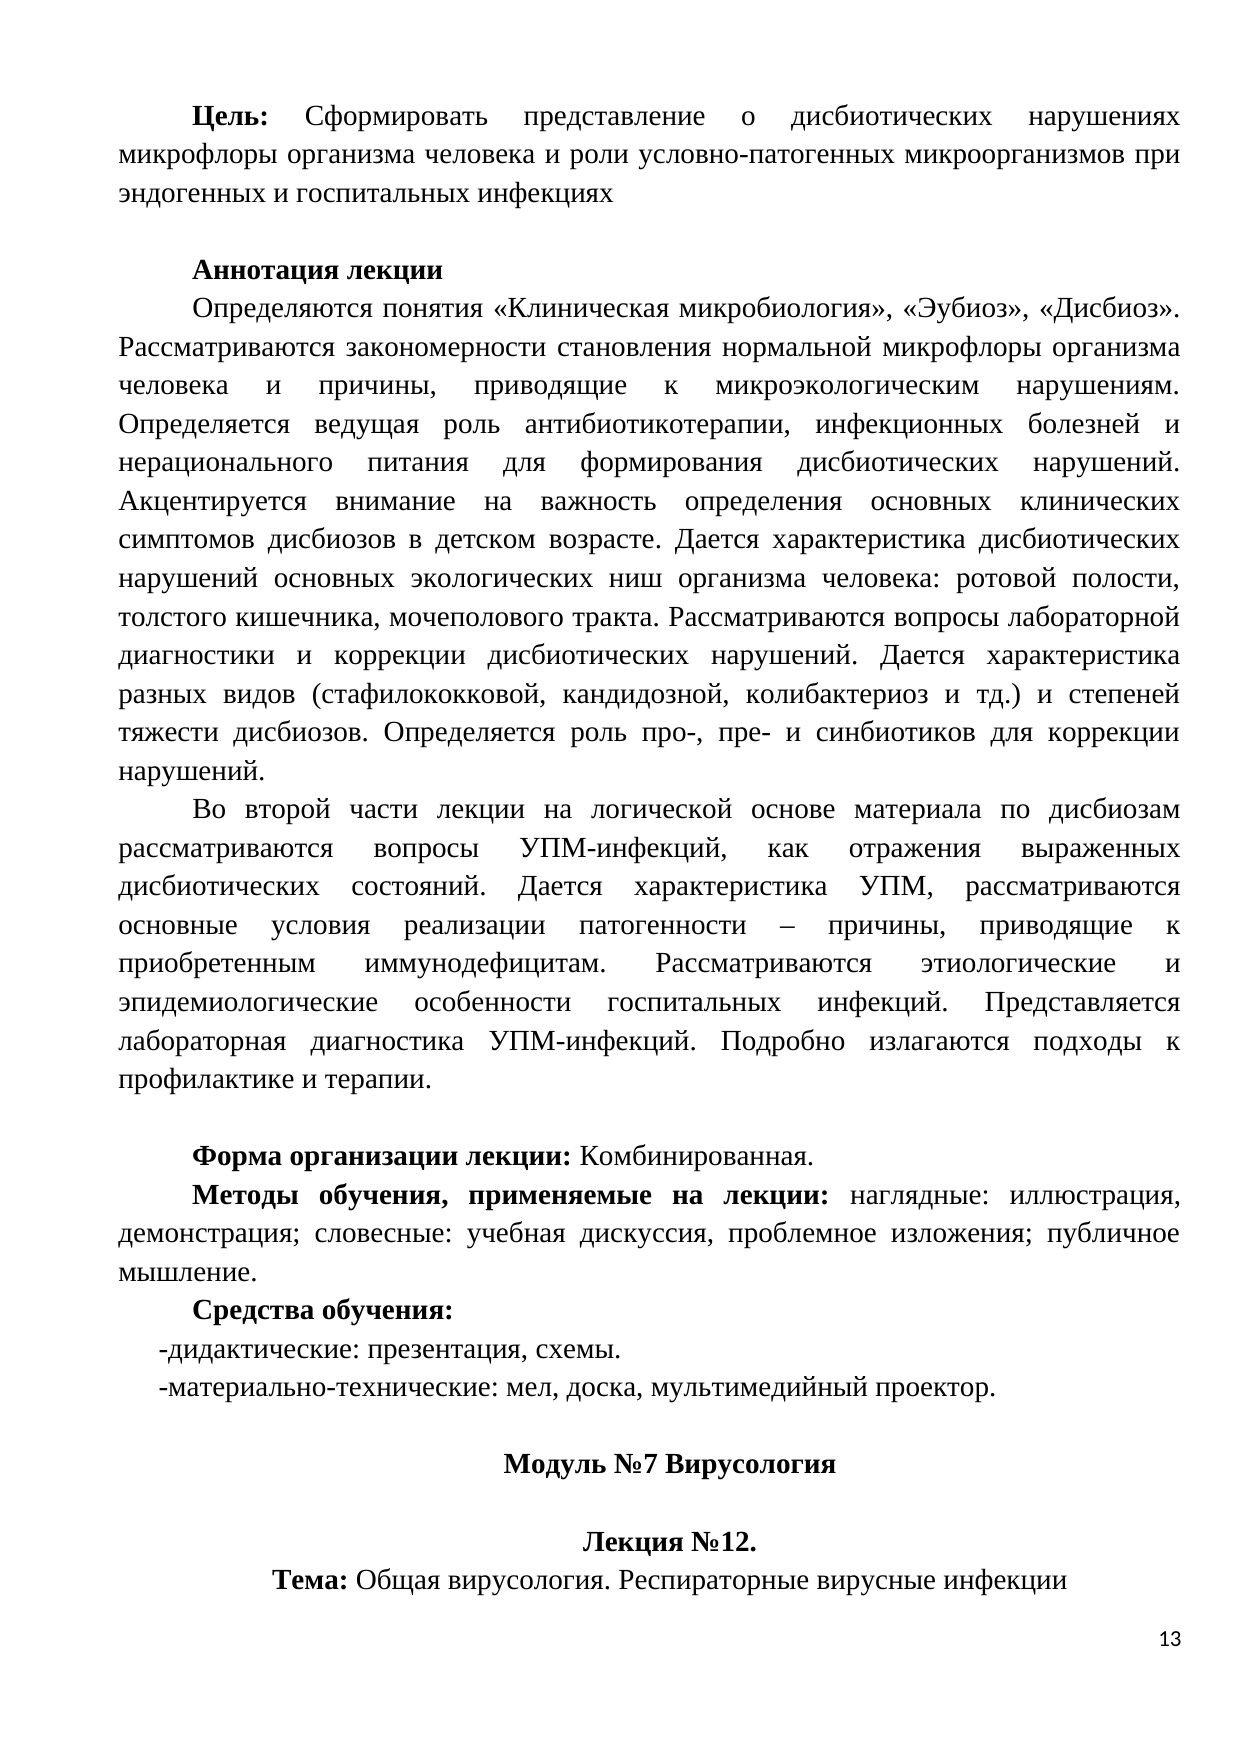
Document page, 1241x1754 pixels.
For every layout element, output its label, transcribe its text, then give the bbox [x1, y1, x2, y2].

text -материально-технические: мел, доска, мультимедийный проектор. [118, 1369, 1181, 1403]
text Лекция №12. [118, 1524, 1181, 1557]
text Определяются понятия «Клиническая микробиология», «Эубиоз», «Дисбиоз». Рассматриваются закономерности становления нормальной микрофлоры организма человека и причины, приводящие к микроэкологическим нарушениям. Определяется ведущая роль антибиотикотерапии, инфекционных болезней и нерационального питания для формирования дисбиотических нарушений. Акцентируется внимание на важность определения основных клинических симптомов дисбиозов в детском возрасте. Дается характеристика дисбиотических нарушений основных экологических ниш организма человека: ротовой полости, толстого кишечника, мочеполового тракта. Рассматриваются вопросы лабораторной диагностики и коррекции дисбиотических нарушений. Дается характеристика разных видов (стафилококковой, кандидозной, колибактериоз и тд.) и степеней тяжести дисбиозов. Определяется роль про-, пре- и синбиотиков для коррекции нарушений. [118, 290, 1181, 786]
text Цель: Сформировать представление о дисбиотических нарушениях микрофлоры организма человека и роли условно-патогенных микроорганизмов при эндогенных и госпитальных инфекциях [118, 98, 1181, 208]
text Методы обучения, применяемые на лекции: наглядные: иллюстрация, демонстрация; словесные: учебная дискуссия, проблемное изложения; публичное мышление. [118, 1177, 1181, 1287]
text -дидактические: презентация, схемы. [118, 1331, 1181, 1364]
text Тема: Общая вирусология. Респираторные вирусные инфекции [118, 1562, 1181, 1596]
text Средства обучения: [118, 1292, 1181, 1326]
text Аннотация лекции [118, 252, 1181, 285]
text Форма организации лекции: Комбинированная. [118, 1138, 1181, 1172]
text Модуль №7 Вирусология [118, 1447, 1181, 1480]
text Во второй части лекции на логической основе материала по дисбиозам рассматриваются вопросы УПМ-инфекций, как отражения выраженных дисбиотических состояний. Дается характеристика УПМ, рассматриваются основные условия реализации патогенности – причины, приводящие к приобретенным иммунодефицитам. Рассматриваются этиологические и эпидемиологические особенности госпитальных инфекций. Представляется лабораторная диагностика УПМ-инфекций. Подробно излагаются подходы к профилактике и терапии. [118, 791, 1181, 1095]
